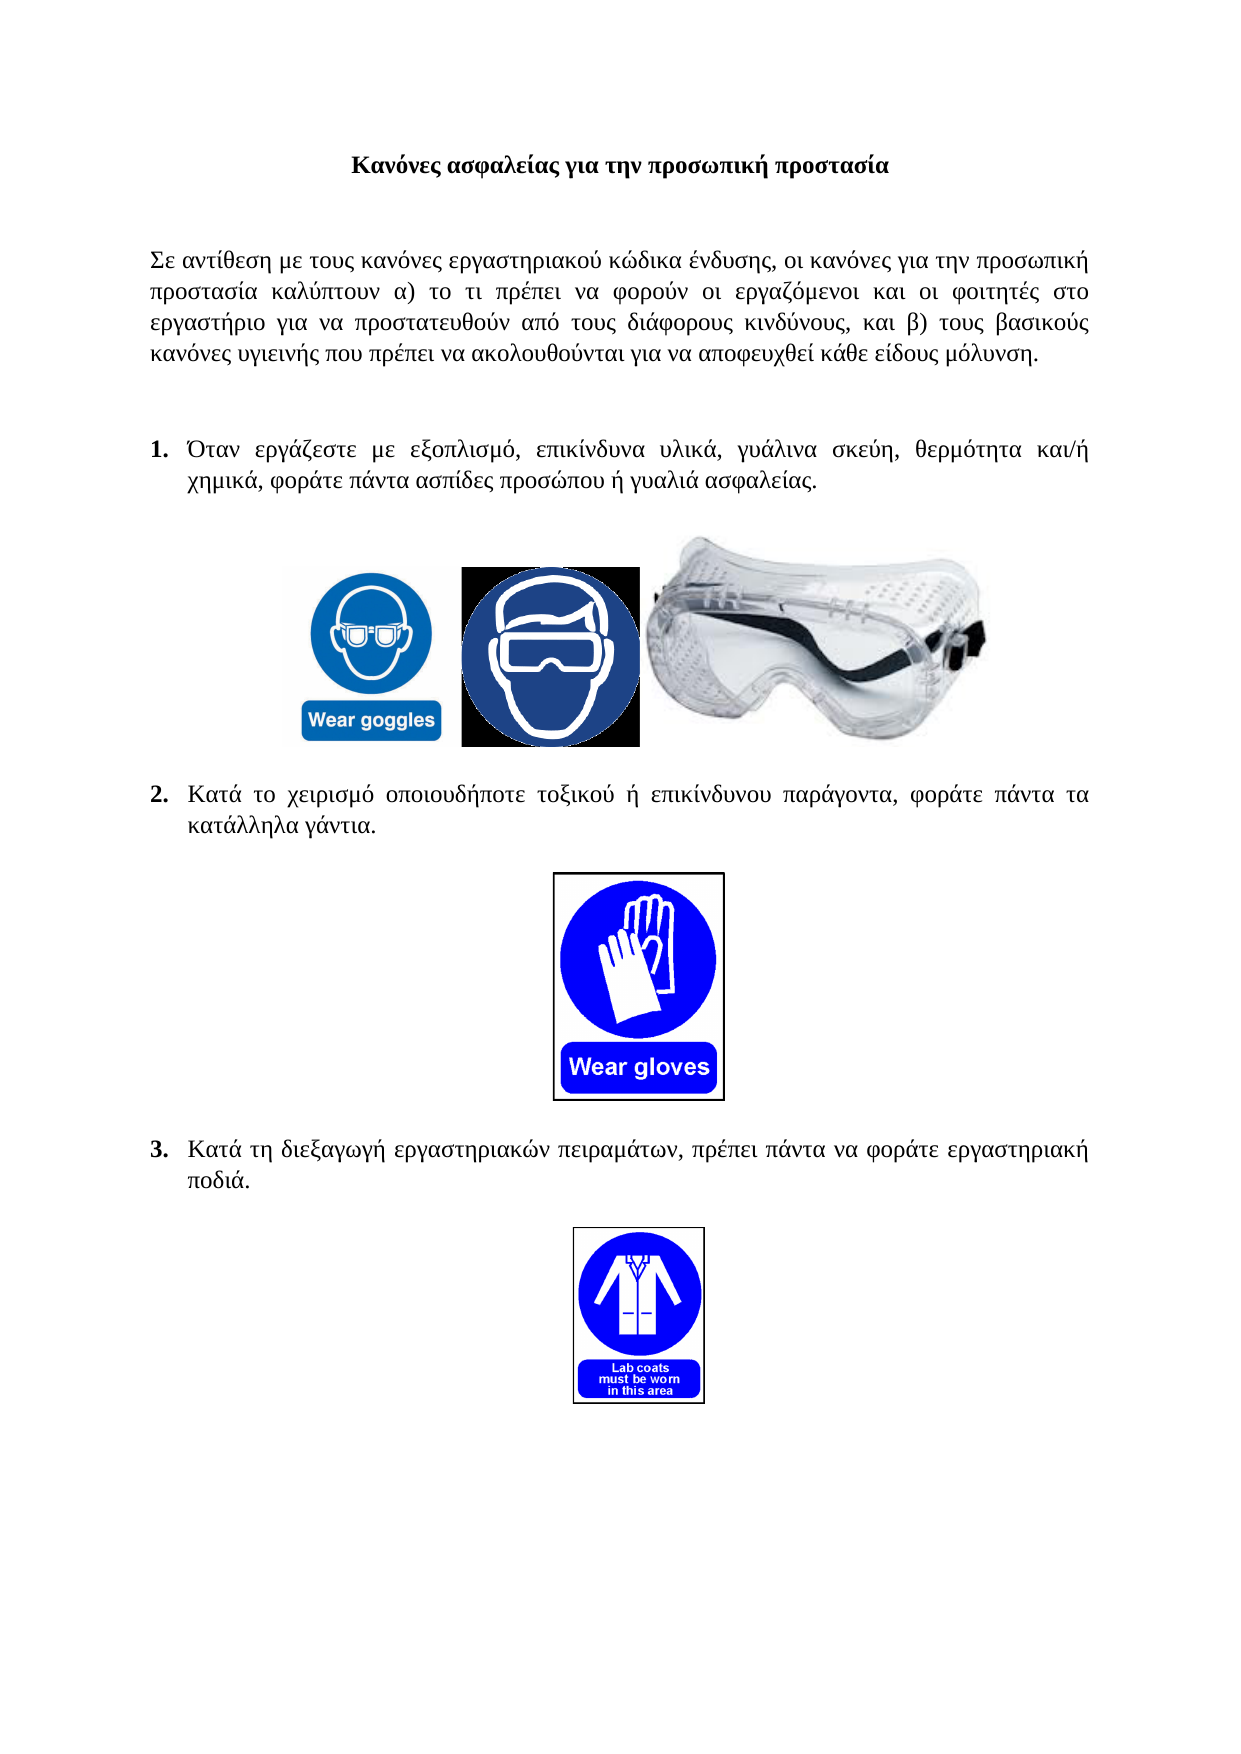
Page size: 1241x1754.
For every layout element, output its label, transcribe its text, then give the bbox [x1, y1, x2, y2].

text Κανόνες ασφαλείας για την προσωπική προστασία [150, 150, 1090, 179]
list Κατά τη διεξαγωγή εργαστηριακών πειραμάτων, πρέπει πάντα να φοράτε εργαστηριακή ποδιά. [150, 1134, 1090, 1194]
picture [281, 527, 996, 747]
picture [572, 1227, 705, 1404]
list Όταν εργάζεστε με εξοπλισμό, επικίνδυνα υλικά, γυάλινα σκεύη, θερμότητα και/ή χημικά, φοράτε πάντα ασπίδες προσώπου ή γυαλιά ασφαλείας. [150, 434, 1090, 494]
list Κατά το χειρισμό οποιουδήποτε τοξικού ή επικίνδυνου παράγοντα, φοράτε πάντα τα κατάλληλα γάντια. [150, 779, 1090, 839]
picture [552, 872, 725, 1101]
text Σε αντίθεση με τους κανόνες εργαστηριακού κώδικα ένδυσης, οι κανόνες για την προσωπική προστασία καλύπτουν α) το τι πρέπει να φορούν οι εργαζόμενοι και οι φοιτητές στο εργαστήριο για να προστατευθούν από τους διάφορους κινδύνους, και β) τους βασικούς κανόνες υγιεινής που πρέπει να ακολουθούνται για να αποφευχθεί κάθε είδους μόλυνση. [150, 245, 1090, 367]
